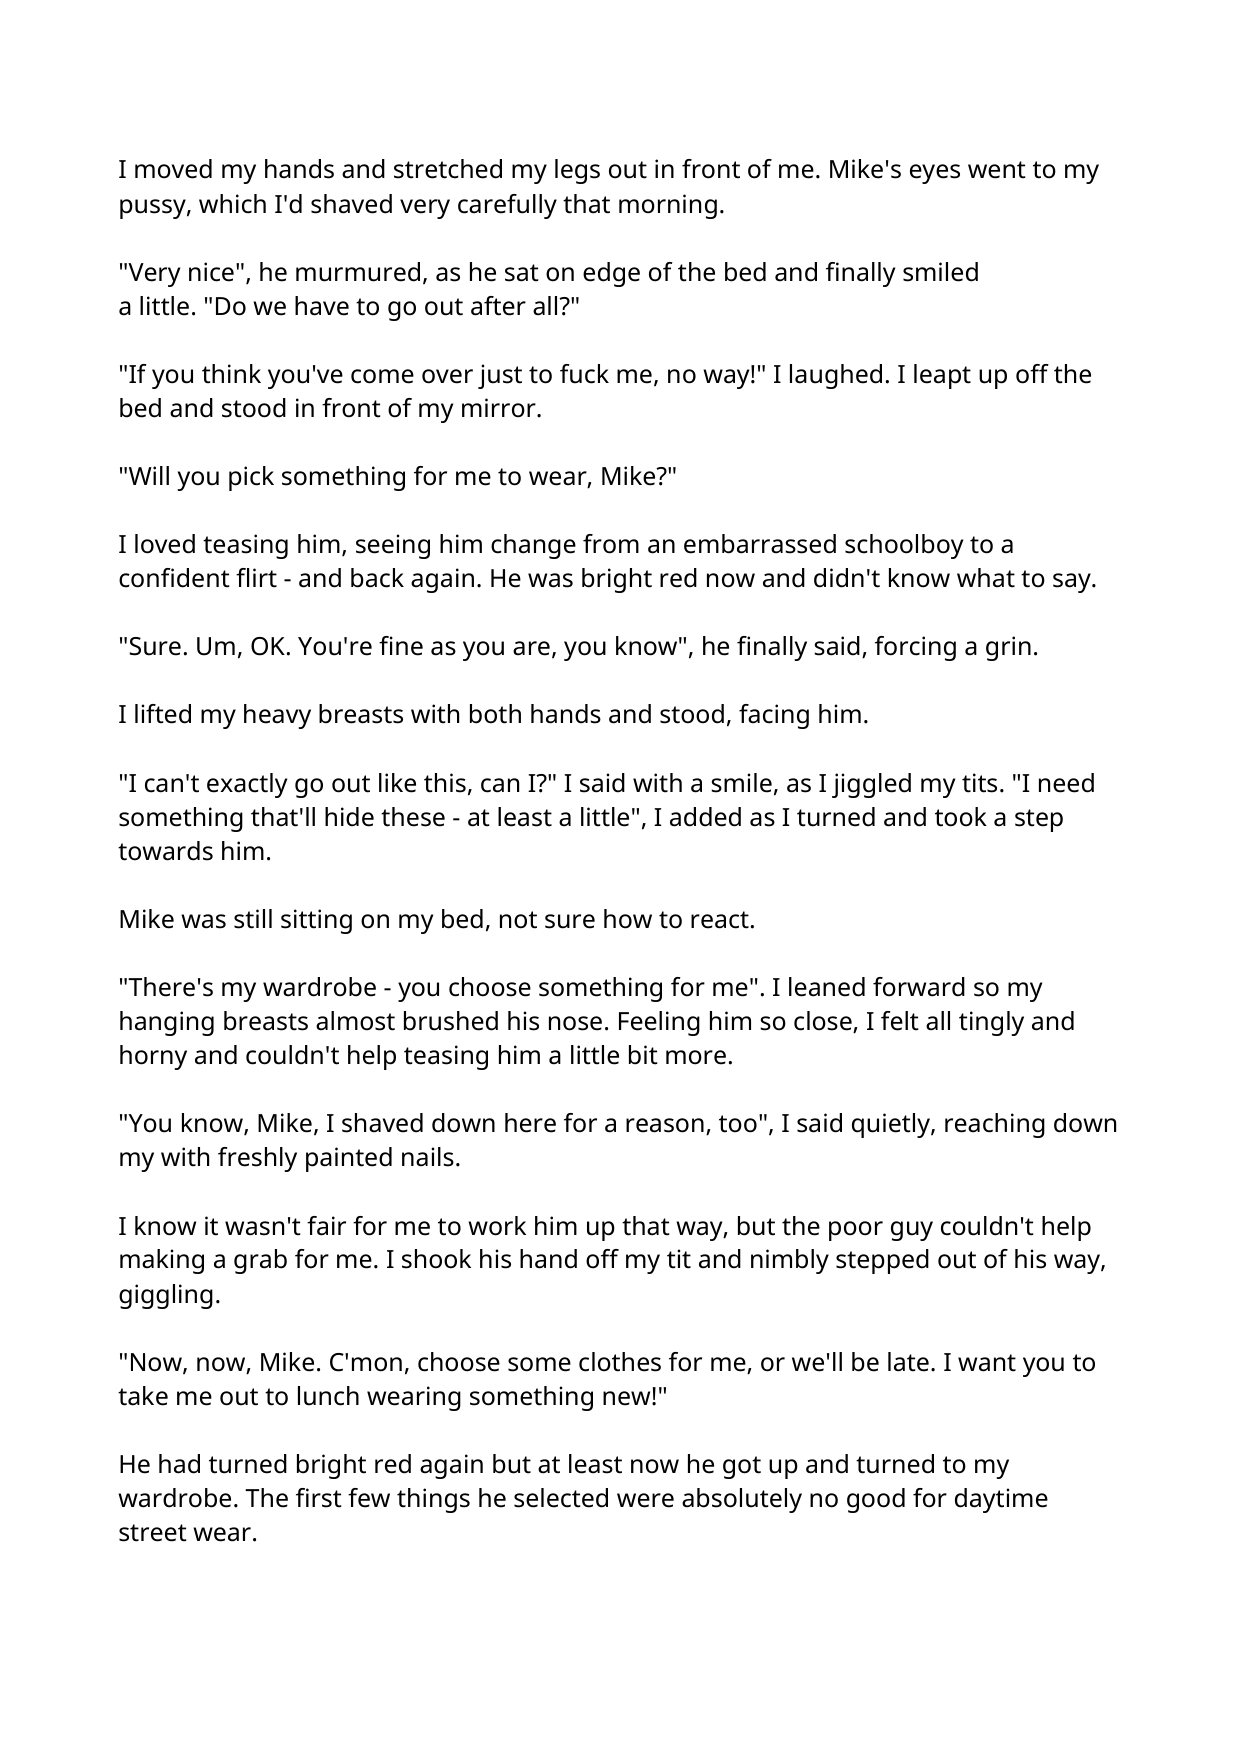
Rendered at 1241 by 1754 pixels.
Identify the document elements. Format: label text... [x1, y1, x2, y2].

text I lifted my heavy breasts with both hands and stood, facing him. [118, 697, 1122, 731]
text "There's my wardrobe - you choose something for me". I leaned forward so my hanging breasts almost brushed his nose. Feeling him so close, I felt all tingly and horny and couldn't help teasing him a little bit more. [118, 970, 1122, 1072]
text "I can't exactly go out like this, can I?" I said with a smile, as I jiggled my tits. "I need something that'll hide these - at least a little", I added as I turned and took a step towards him. [118, 765, 1122, 867]
text "Very nice", he murmured, as he sat on edge of the bed and finally smiled [118, 254, 1122, 288]
text I moved my hands and stretched my legs out in front of me. Mike's eyes went to my pussy, which I'd shaved very carefully that morning. [118, 152, 1122, 220]
text a little. "Do we have to go out after all?" [118, 288, 1122, 322]
text "Sure. Um, OK. You're fine as you are, you know", he finally said, forcing a grin. [118, 629, 1122, 663]
text I know it wasn't fair for me to work him up that way, but the poor guy couldn't help making a grab for me. I shook his hand off my tit and nimbly stepped out of his way, giggling. [118, 1208, 1122, 1310]
text "Now, now, Mike. C'mon, choose some clothes for me, or we'll be late. I want you to take me out to lunch wearing something new!" [118, 1344, 1122, 1412]
text Mike was still sitting on my bed, not sure how to react. [118, 902, 1122, 936]
text I loved teasing him, seeing him change from an embarrassed schoolboy to a confident flirt - and back again. He was bright red now and didn't know what to say. [118, 527, 1122, 595]
text He had turned bright red again but at least now he got up and turned to my wardrobe. The first few things he selected were absolutely no good for daytime street wear. [118, 1447, 1122, 1549]
text "Will you pick something for me to wear, Mike?" [118, 459, 1122, 493]
text "You know, Mike, I shaved down here for a reason, too", I said quietly, reaching down my with freshly painted nails. [118, 1106, 1122, 1174]
text "If you think you've come over just to fuck me, no way!" I laughed. I leapt up off the bed and stood in front of my mirror. [118, 357, 1122, 425]
